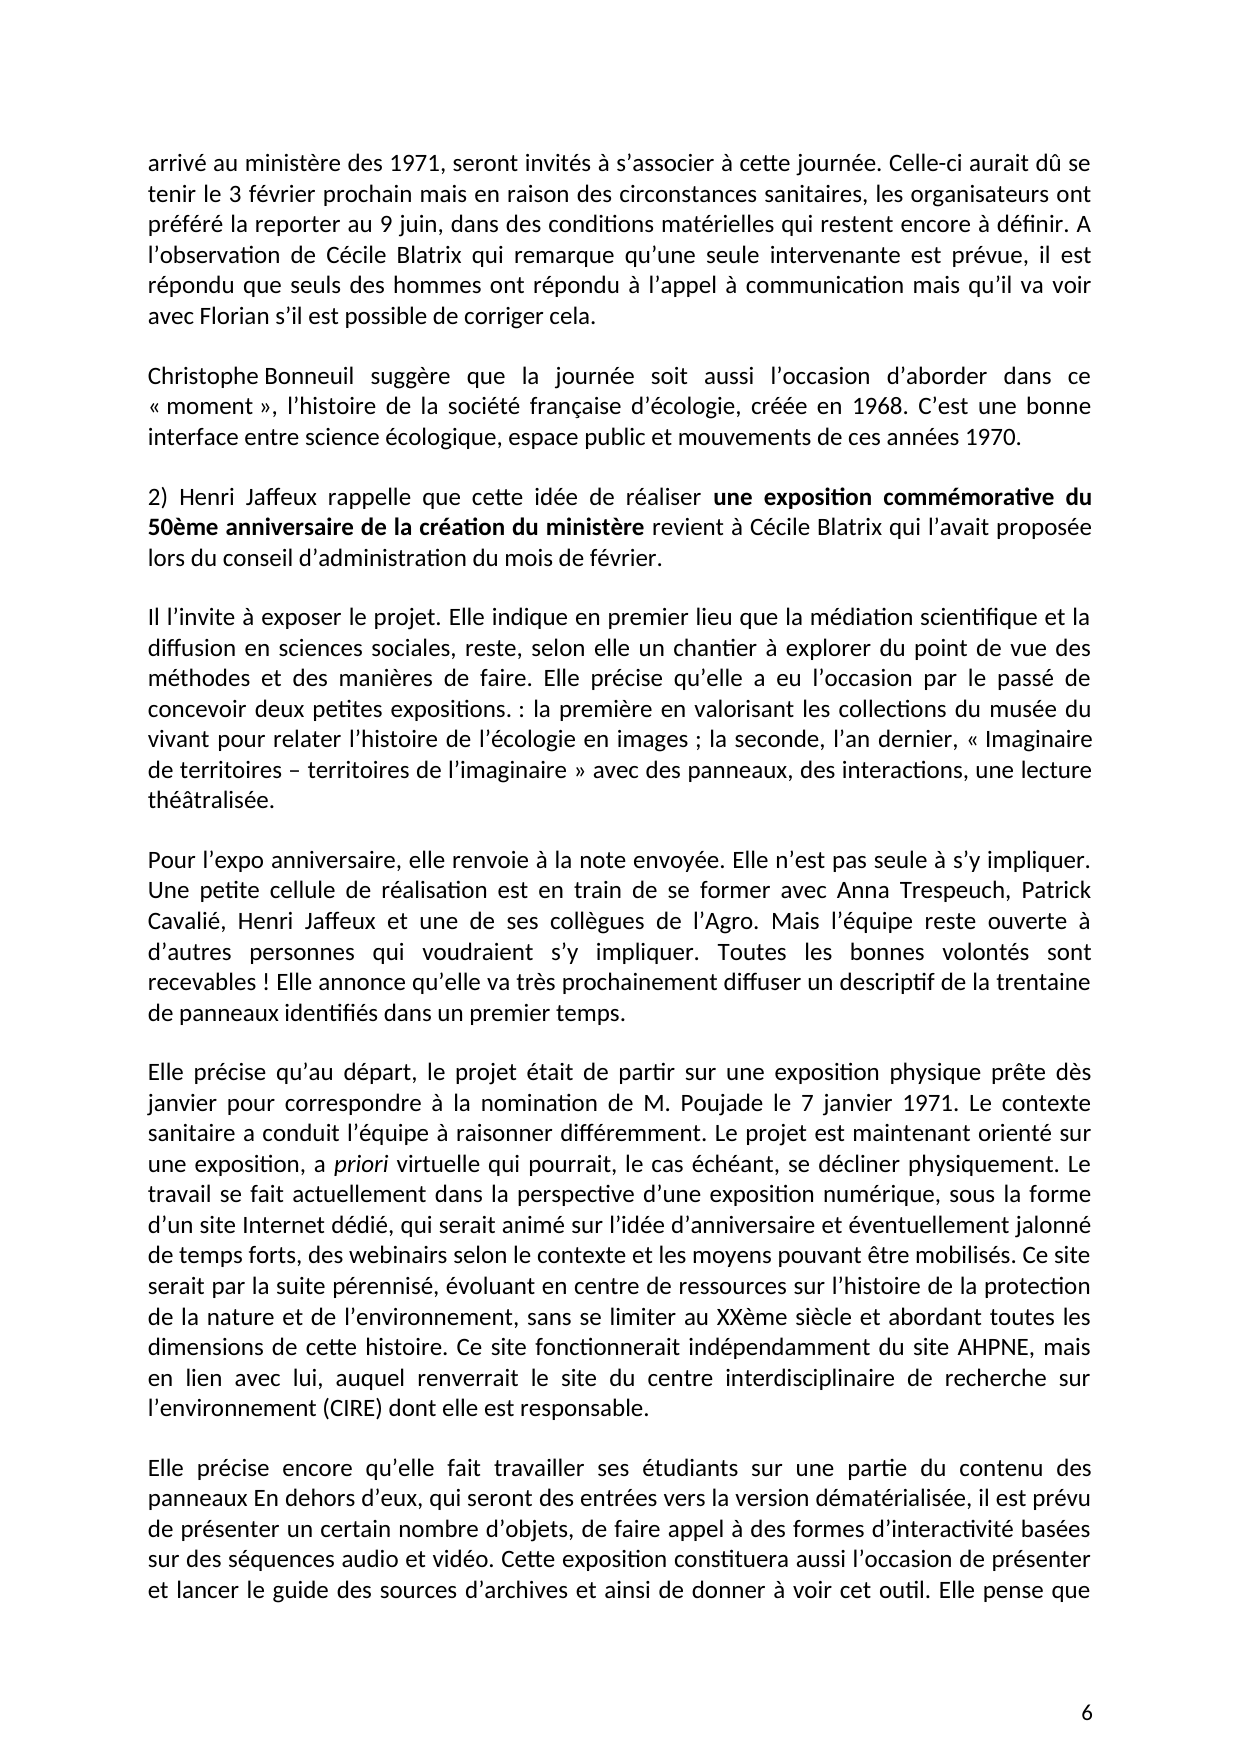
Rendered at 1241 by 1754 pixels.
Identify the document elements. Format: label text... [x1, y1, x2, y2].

text Il l’invite à exposer le projet. Elle indique en premier lieu que la médiation scientifique et la diffusion en sciences sociales, reste, selon elle un chantier à explorer du point de vue des méthodes et des manières de faire. Elle précise qu’elle a eu l’occasion par le passé de concevoir deux petites expositions. : la première en valorisant les collections du musée du vivant pour relater l’histoire de l’écologie en images ; la seconde, l’an dernier, « Imaginaire de territoires – territoires de l’imaginaire » avec des panneaux, des interactions, une lecture théâtralisée. [148, 876, 1093, 1090]
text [148, 1331, 1093, 1606]
text 1) Stéphane Frioux présente le programme de la journée co-organisée par l’AHPNE et le comité d’histoire, sur « Le moment des 100 mesures pour l’environnement de 1970 ». C’est un projet sur lequel il travaille depuis plusieurs années avec Florian Charvolin qui avait déjà analysé ce « moment » précédant la création du ministère pour sa thèse de doctorat sur l’invention de l’environnement. L’idée n’est pas de commémorer ce programme dit des « Cent mesures pour l’environnement ». Il s’agit plutôt de solliciter différents chercheurs pour qu’ils contextualisent le temps d’émergence de ce premier programme d’ensemble pour l’environnement. Des réponses ont été reçues suite à l’appel à communication. Christian Garnier, l’un des derniers témoins directs de son élaboration et Jacques Theys arrivé au ministère des 1971, seront invités à s’associer à cette journée. Celle-ci aurait dû se tenir le 3 février prochain mais en raison des circonstances sanitaires, les organisateurs ont préféré la reporter au 9 juin, dans des conditions matérielles qui restent encore à définir. A l’observation de Cécile Blatrix qui remarque qu’une seule intervenante est prévue, il est répondu que seuls des hommes ont répondu à l’appel à communication mais qu’il va voir avec Florian s’il est possible de corriger cela. [148, 148, 1093, 605]
text Christophe Bonneuil suggère que la journée soit aussi l’occasion d’aborder dans ce « moment », l’histoire de la société française d’écologie, créée en 1968. C’est une bonne interface entre science écologique, espace public et mouvements de ces années 1970. [148, 634, 1093, 726]
text 2) Henri Jaffeux rappelle que cette idée de réaliser une exposition commémorative du 50ème anniversaire de la création du ministère revient à Cécile Blatrix qui l’avait proposée lors du conseil d’administration du mois de février. [148, 755, 1093, 847]
text Pour l’expo anniversaire, elle renvoie à la note envoyée. Elle n’est pas seule à s’y impliquer. Une petite cellule de réalisation est en train de se former avec Anna Trespeuch, Patrick Cavalié, Henri Jaffeux et une de ses collègues de l’Agro. Mais l’équipe reste ouverte à d’autres personnes qui voudraient s’y impliquer. Toutes les bonnes volontés sont recevables ! Elle annonce qu’elle va très prochainement diffuser un descriptif de la trentaine de panneaux identifiés dans un premier temps. [148, 1119, 1093, 1302]
